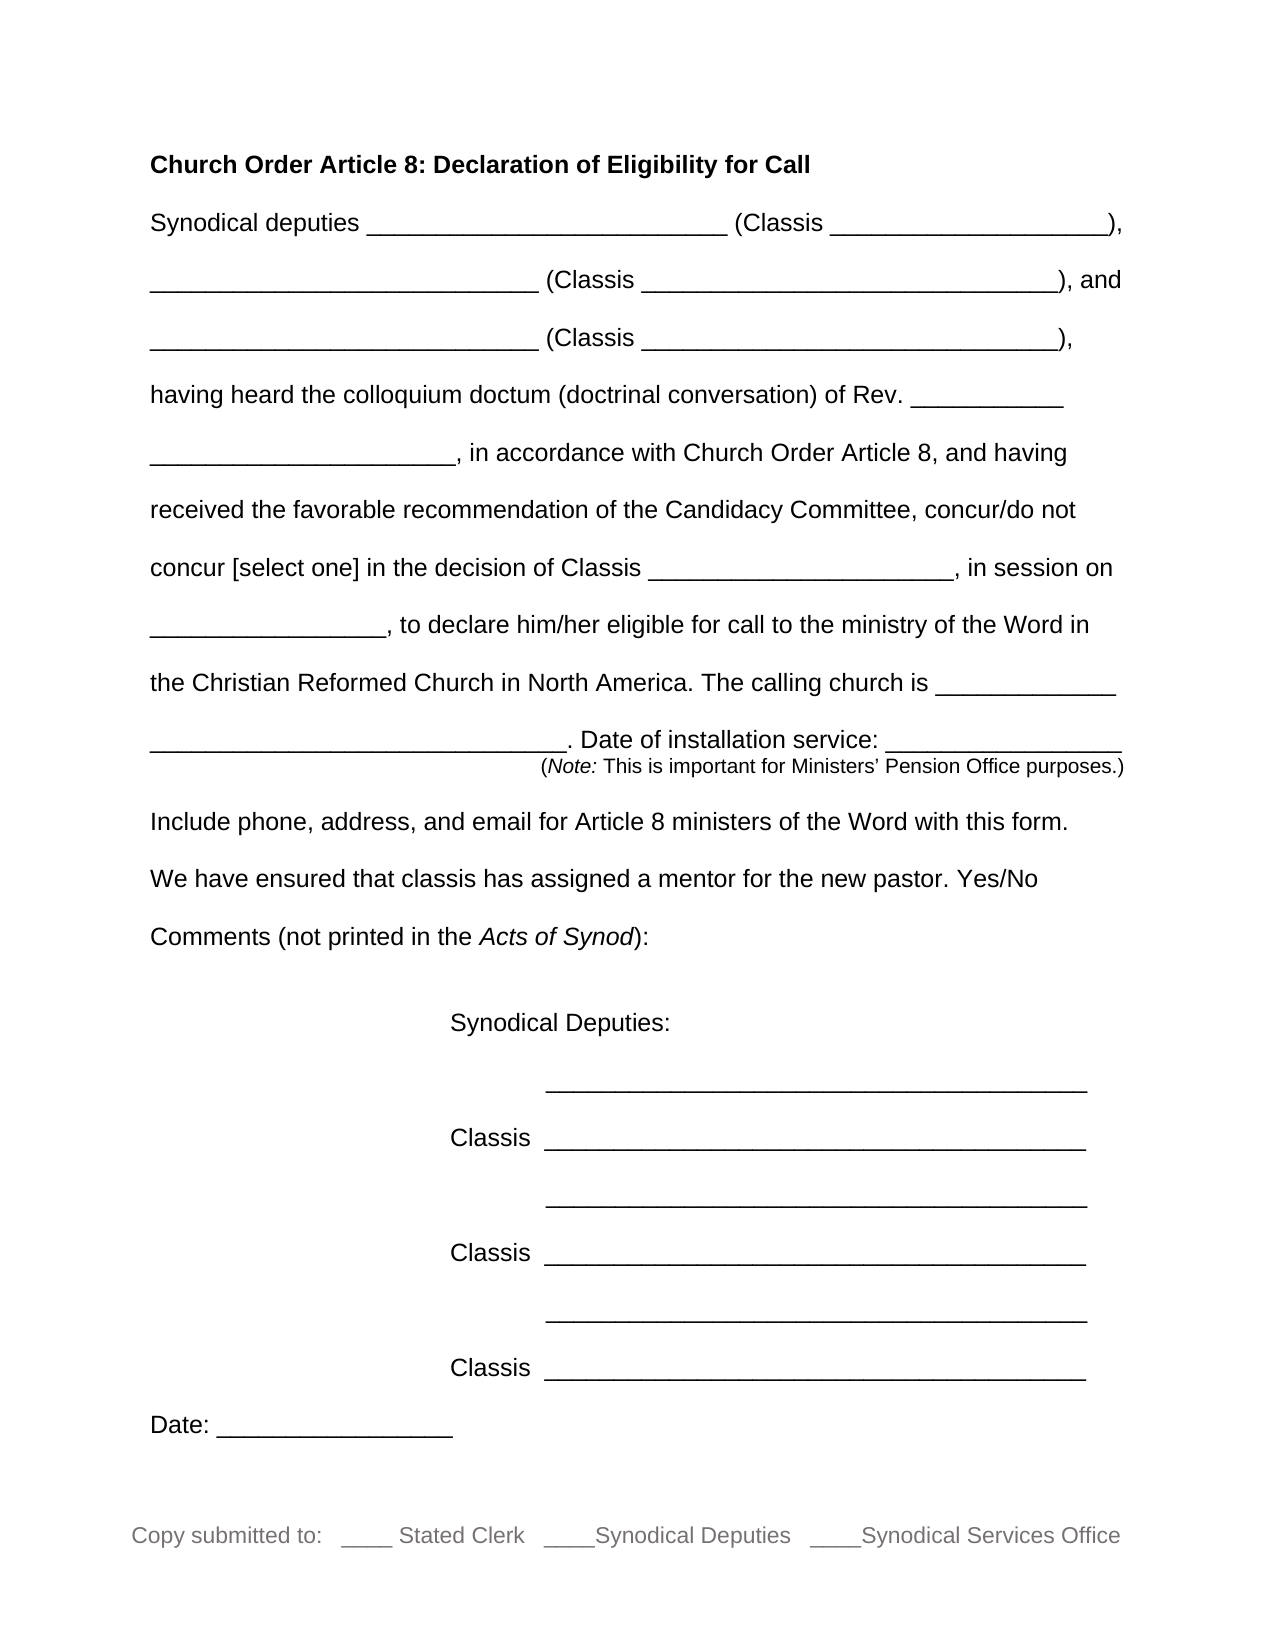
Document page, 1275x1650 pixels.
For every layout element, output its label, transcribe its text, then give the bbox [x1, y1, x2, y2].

text _______________________________________ [150, 1295, 1125, 1324]
text Comments (not printed in the Acts of Synod): [150, 921, 1125, 950]
text ______________________, in accordance with Church Order Article 8, and having [150, 437, 1125, 466]
text having heard the colloquium doctum (doctrinal conversation) of Rev. ___________ [150, 380, 1125, 409]
text Classis _______________________________________ [375, 1353, 1125, 1381]
text ______________________________. Date of installation service: _________________ [150, 725, 1125, 754]
text Classis _______________________________________ [375, 1123, 1125, 1151]
text received the favorable recommendation of the Candidacy Committee, concur/do not [150, 495, 1125, 524]
text Date: _________________ [150, 1410, 1125, 1439]
text Synodical deputies __________________________ (Classis ____________________), [150, 207, 1125, 236]
text ____________________________ (Classis ______________________________), and [150, 265, 1125, 294]
text concur [select one] in the decision of Classis ______________________, in session on [150, 552, 1125, 581]
text Church Order Article 8: Declaration of Eligibility for Call [150, 150, 1125, 179]
text We have ensured that classis has assigned a mentor for the new pastor. Yes/No [150, 864, 1125, 893]
text (Note: This is important for Ministers’ Pension Office purposes.) [150, 754, 1125, 778]
text the Christian Reformed Church in North America. The calling church is _____________ [150, 667, 1125, 696]
text _________________, to declare him/her eligible for call to the ministry of the Word in [150, 610, 1125, 639]
text Include phone, address, and email for Article 8 ministers of the Word with this form. [150, 806, 1125, 835]
text Classis _______________________________________ [375, 1238, 1125, 1266]
text _______________________________________ [150, 1180, 1125, 1209]
text _______________________________________ [150, 1065, 1125, 1094]
text ____________________________ (Classis ______________________________), [150, 322, 1125, 351]
text Synodical Deputies: [375, 1008, 1125, 1036]
